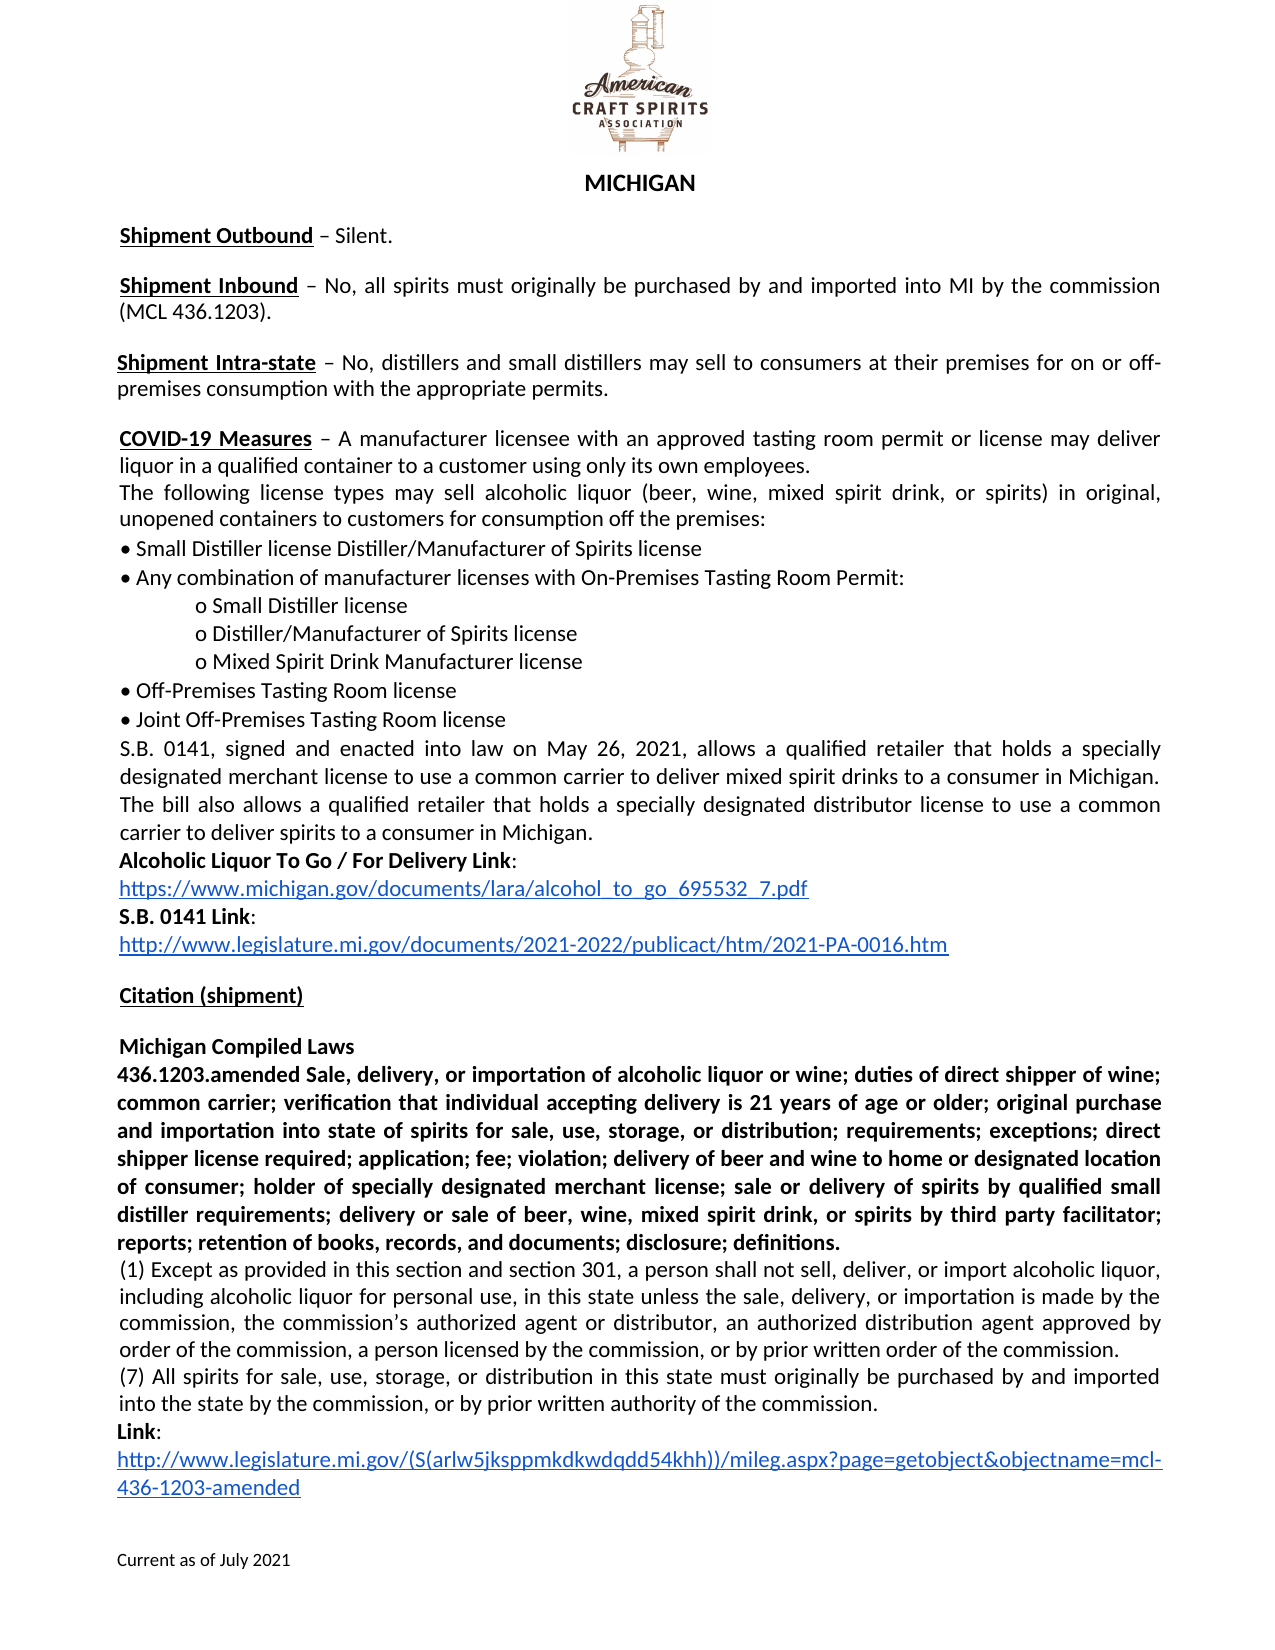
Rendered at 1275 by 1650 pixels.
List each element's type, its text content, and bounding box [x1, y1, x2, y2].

text Citation (shipment) [119, 981, 1163, 1009]
text Shipment Inbound – No, all spirits must originally be purchased by and imported into MI by the commission (MCL 436.1203). [119, 273, 1163, 326]
text (7) All spirits for sale, use, storage, or distribution in this state must originally be purchased by and imported into the state by the commission, or by prior written authority of the commission. [119, 1363, 1163, 1417]
text COVID-19 Measures – A manufacturer licensee with an approved tasting room permit or license may deliver liquor in a qualified container to a customer using only its own employees. [119, 426, 1163, 479]
text • Off-Premises Tasting Room license [119, 676, 1163, 704]
text • Any combination of manufacturer licenses with On-Premises Tasting Room Permit: [119, 563, 1163, 591]
text http://www.legislature.mi.gov/(S(arlw5jksppmkdkwdqdd54khh))/mileg.aspx?page=getobject&objectname=mcl-436-1203-amended [117, 1470, 1163, 1501]
text (1) Except as provided in this section and section 301, a person shall not sell, deliver, or import alcoholic liquor, including alcoholic liquor for personal use, in this state unless the sale, delivery, or importation is made by the commission, the commission’s authorized agent or distributor, an authorized distribution agent approved by order of the commission, a person licensed by the commission, or by prior written order of the commission. [119, 1257, 1163, 1363]
text http://www.legislature.mi.gov/documents/2021-2022/publicact/htm/2021-PA-0016.htm [119, 930, 1163, 958]
picture [568, 0, 712, 156]
text http://www.legislature.mi.gov/(S(arlw5jksppmkdkwdqdd54khh))/mileg.aspx?page=getobject&objectname=mcl-436-1203-amended [117, 1445, 1163, 1469]
text Michigan Compiled Laws [119, 1032, 1163, 1060]
text • Small Distiller license Distiller/Manufacturer of Spirits license [119, 534, 1163, 562]
text Shipment Intra-state – No, distillers and small distillers may sell to consumers at their premises for on or off-premises consumption with the appropriate permits. [117, 349, 1163, 402]
text o Mixed Spirit Drink Manufacturer license [195, 647, 1163, 675]
text Shipment Outbound – Silent. [119, 221, 1163, 249]
text Alcoholic Liquor To Go / For Delivery Link: https://www.michigan.gov/documents/lara/alcohol_to_go_695532_7.pdf [119, 846, 1163, 902]
text o Distiller/Manufacturer of Spirits license [195, 619, 1163, 647]
text 436.1203.amended Sale, delivery, or importation of alcoholic liquor or wine; duties of direct shipper of wine; common carrier; verification that individual accepting delivery is 21 years of age or older; original purchase and importation into state of spirits for sale, use, storage, or distribution; requirements; exceptions; direct shipper license required; application; fee; violation; delivery of beer and wine to home or designated location of consumer; holder of specially designated merchant license; sale or delivery of spirits by qualified small distiller requirements; delivery or sale of beer, wine, mixed spirit drink, or spirits by third party facilitator; reports; retention of books, records, and documents; disclosure; definitions. [117, 1060, 1163, 1257]
text • Joint Off-Premises Tasting Room license [119, 705, 1163, 733]
text o Small Distiller license [195, 591, 1163, 619]
text Link: [117, 1417, 1163, 1445]
text S.B. 0141, signed and enacted into law on May 26, 2021, allows a qualified retailer that holds a specially designated merchant license to use a common carrier to deliver mixed spirit drinks to a consumer in Michigan. The bill also allows a qualified retailer that holds a specially designated distributor license to use a common carrier to deliver spirits to a consumer in Michigan. [119, 734, 1163, 846]
text MICHIGAN [117, 167, 1163, 198]
text S.B. 0141 Link: [119, 902, 1163, 930]
text The following license types may sell alcoholic liquor (beer, wine, mixed spirit drink, or spirits) in original, unopened containers to customers for consumption off the premises: [119, 479, 1163, 532]
